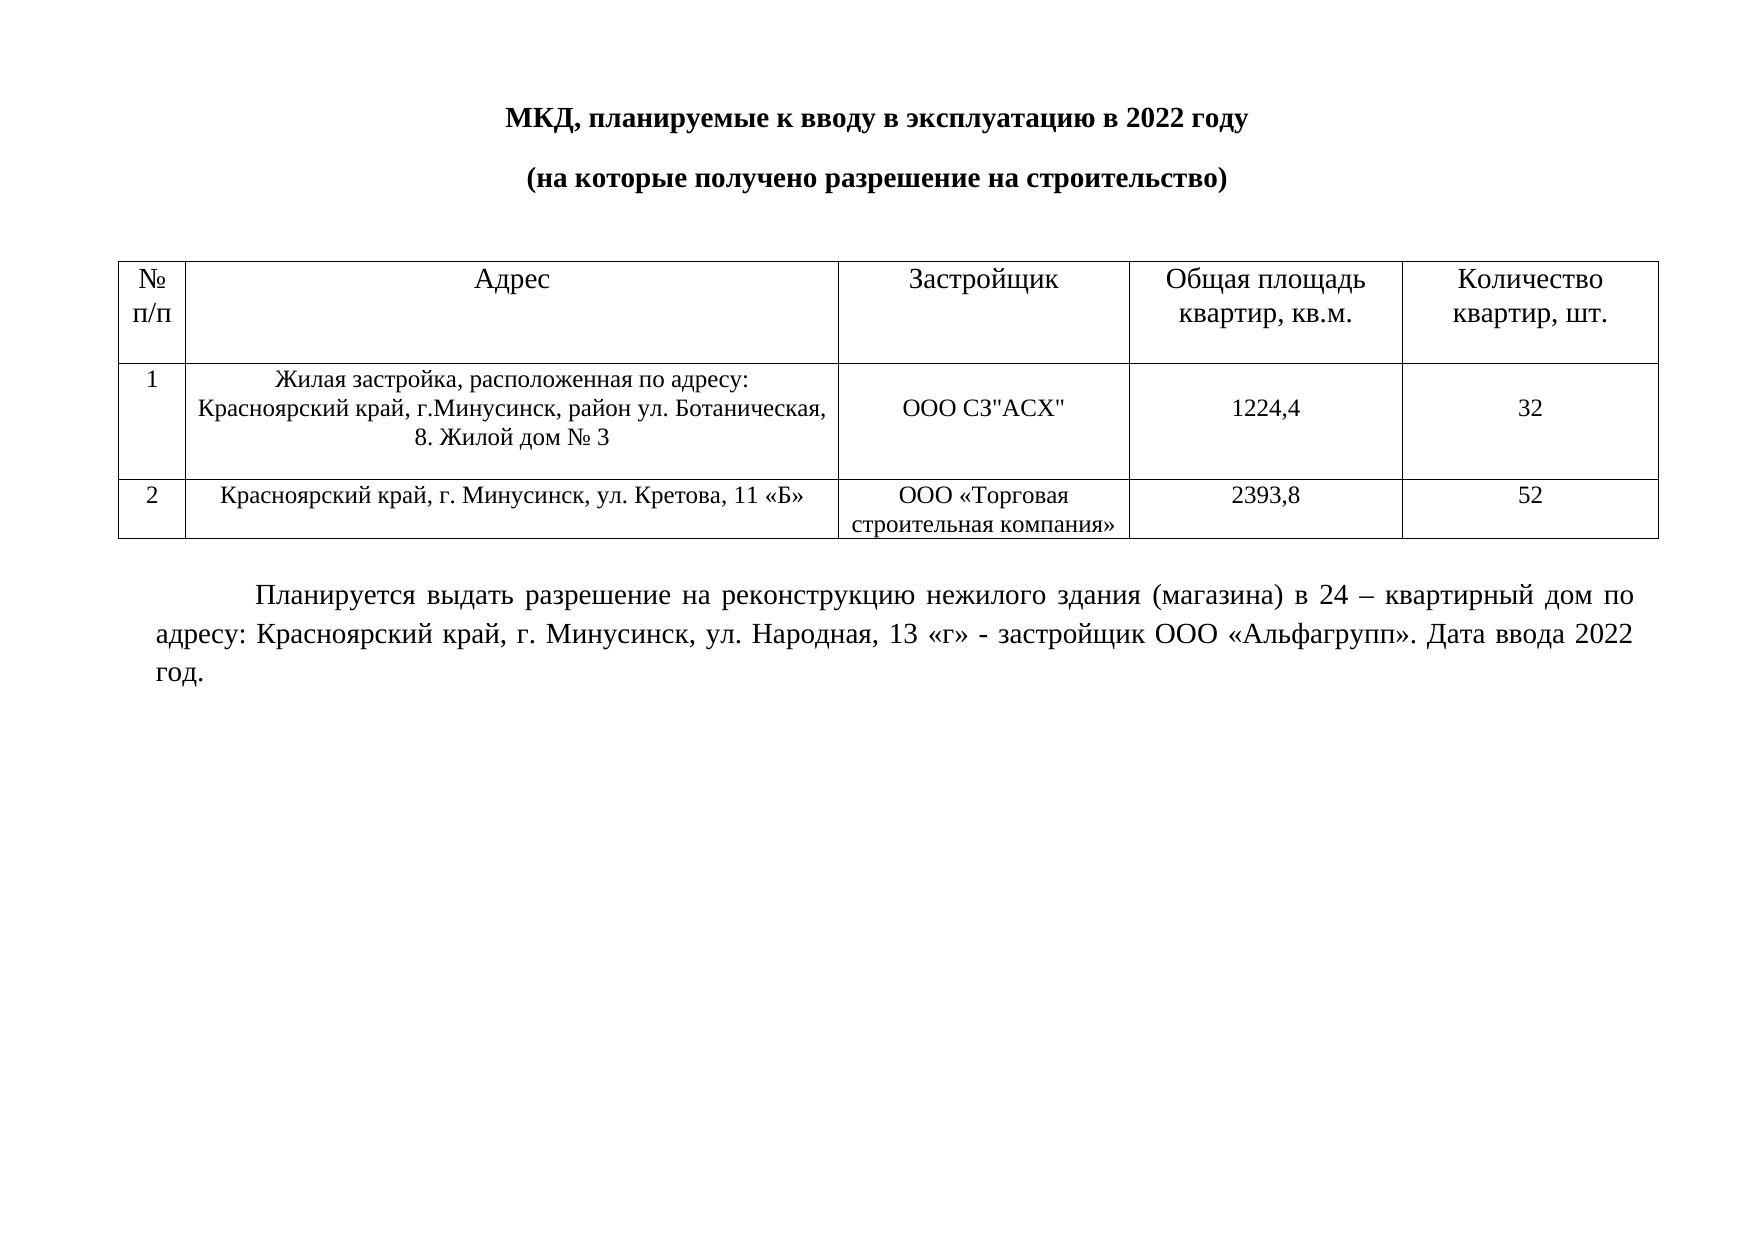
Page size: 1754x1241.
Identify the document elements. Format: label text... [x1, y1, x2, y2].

text МКД, планируемые к вводу в эксплуатацию в 2022 году [118, 101, 1636, 134]
table_header Адрес [186, 262, 838, 363]
table_header Застройщик [839, 262, 1129, 363]
table_cell Красноярский край, г. Минусинск, ул. Кретова, 11 «Б» [186, 480, 838, 538]
table_cell 32 [1403, 364, 1658, 479]
text Планируется выдать разрешение на реконструкцию нежилого здания (магазина) в 24 – квартирный дом по адресу: Красноярский край, г. Минусинск, ул. Народная, 13 «г» - застройщик ООО «Альфагрупп». Дата ввода 2022 год. [156, 577, 1636, 688]
table_cell 52 [1403, 480, 1658, 538]
table_cell ООО «Торговая строительная компания» [839, 480, 1129, 538]
table_cell 1224,4 [1130, 364, 1402, 479]
table_cell 2393,8 [1130, 480, 1402, 538]
table_cell ООО СЗ"АСХ" [839, 364, 1129, 479]
table_header Общая площадь квартир, кв.м. [1130, 262, 1402, 363]
table_cell 2 [119, 480, 185, 538]
table_header Количество квартир, шт. [1403, 262, 1658, 363]
text (на которые получено разрешение на строительство) [118, 160, 1636, 193]
table_cell 1 [119, 364, 185, 479]
table_cell Жилая застройка, расположенная по адресу: Красноярский край, г.Минусинск, район ул. Ботаническая, 8. Жилой дом № 3 [186, 364, 838, 479]
table_header № п/п [119, 262, 185, 363]
